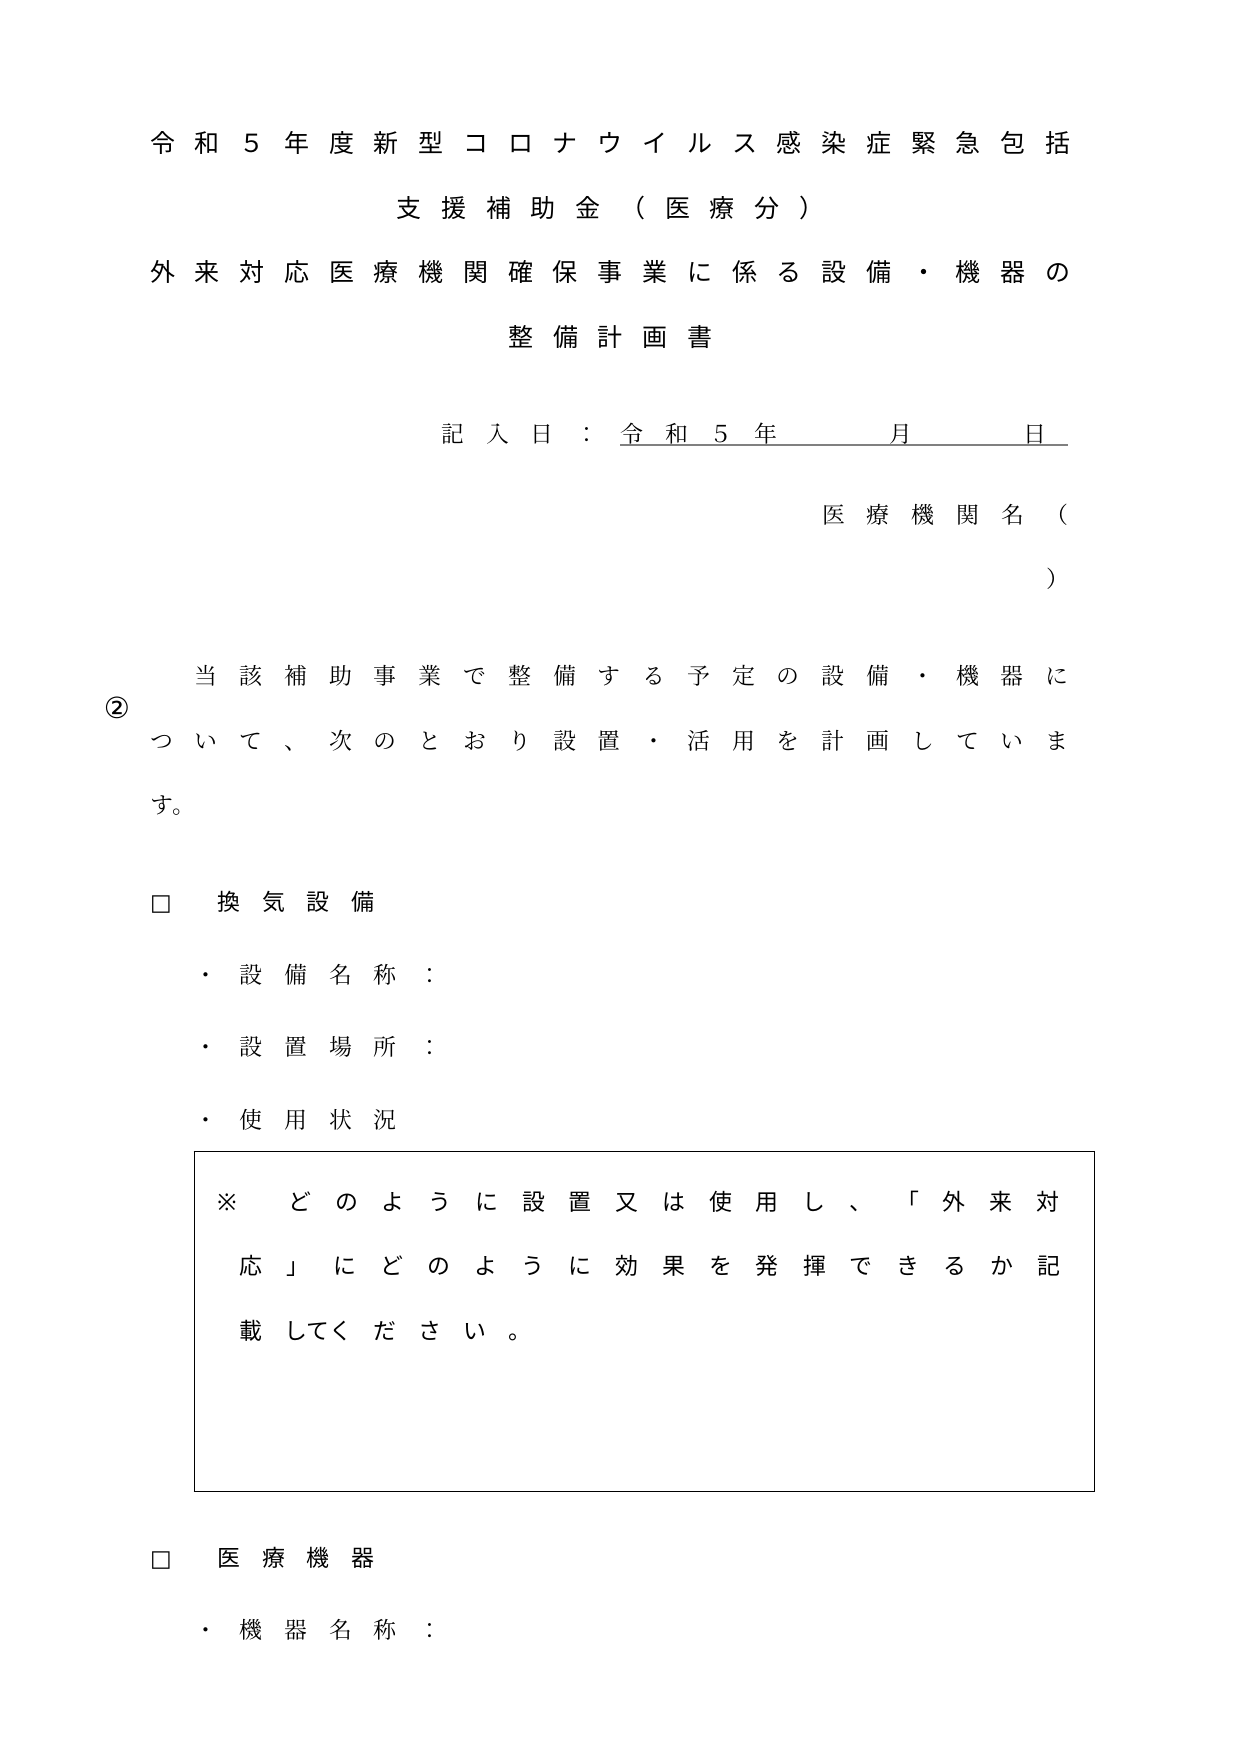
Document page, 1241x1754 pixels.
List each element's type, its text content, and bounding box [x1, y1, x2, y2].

text 当該補助事業で整備する予定の設備・機器について、次のとおり設置・活用を計画しています。 [150, 642, 1090, 836]
text 医療機関名（ ） [150, 481, 1090, 610]
text ・設備名称： [172, 941, 1090, 1006]
text □ 換気設備 [150, 868, 1090, 933]
text 記入日：令和５年 月 日 [150, 400, 1068, 465]
text 令和５年度新型コロナウイルス感染症緊急包括支援補助金（医療分） [150, 109, 1090, 239]
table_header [195, 1152, 1094, 1491]
text □ 医療機器 [150, 1524, 1090, 1589]
text 外来対応医療機関確保事業に係る設備・機器の整備計画書 [150, 239, 1090, 368]
text ・使用状況 [172, 1086, 1090, 1151]
text ・設置場所： [172, 1013, 1090, 1078]
text ・機器名称： [172, 1597, 1090, 1661]
